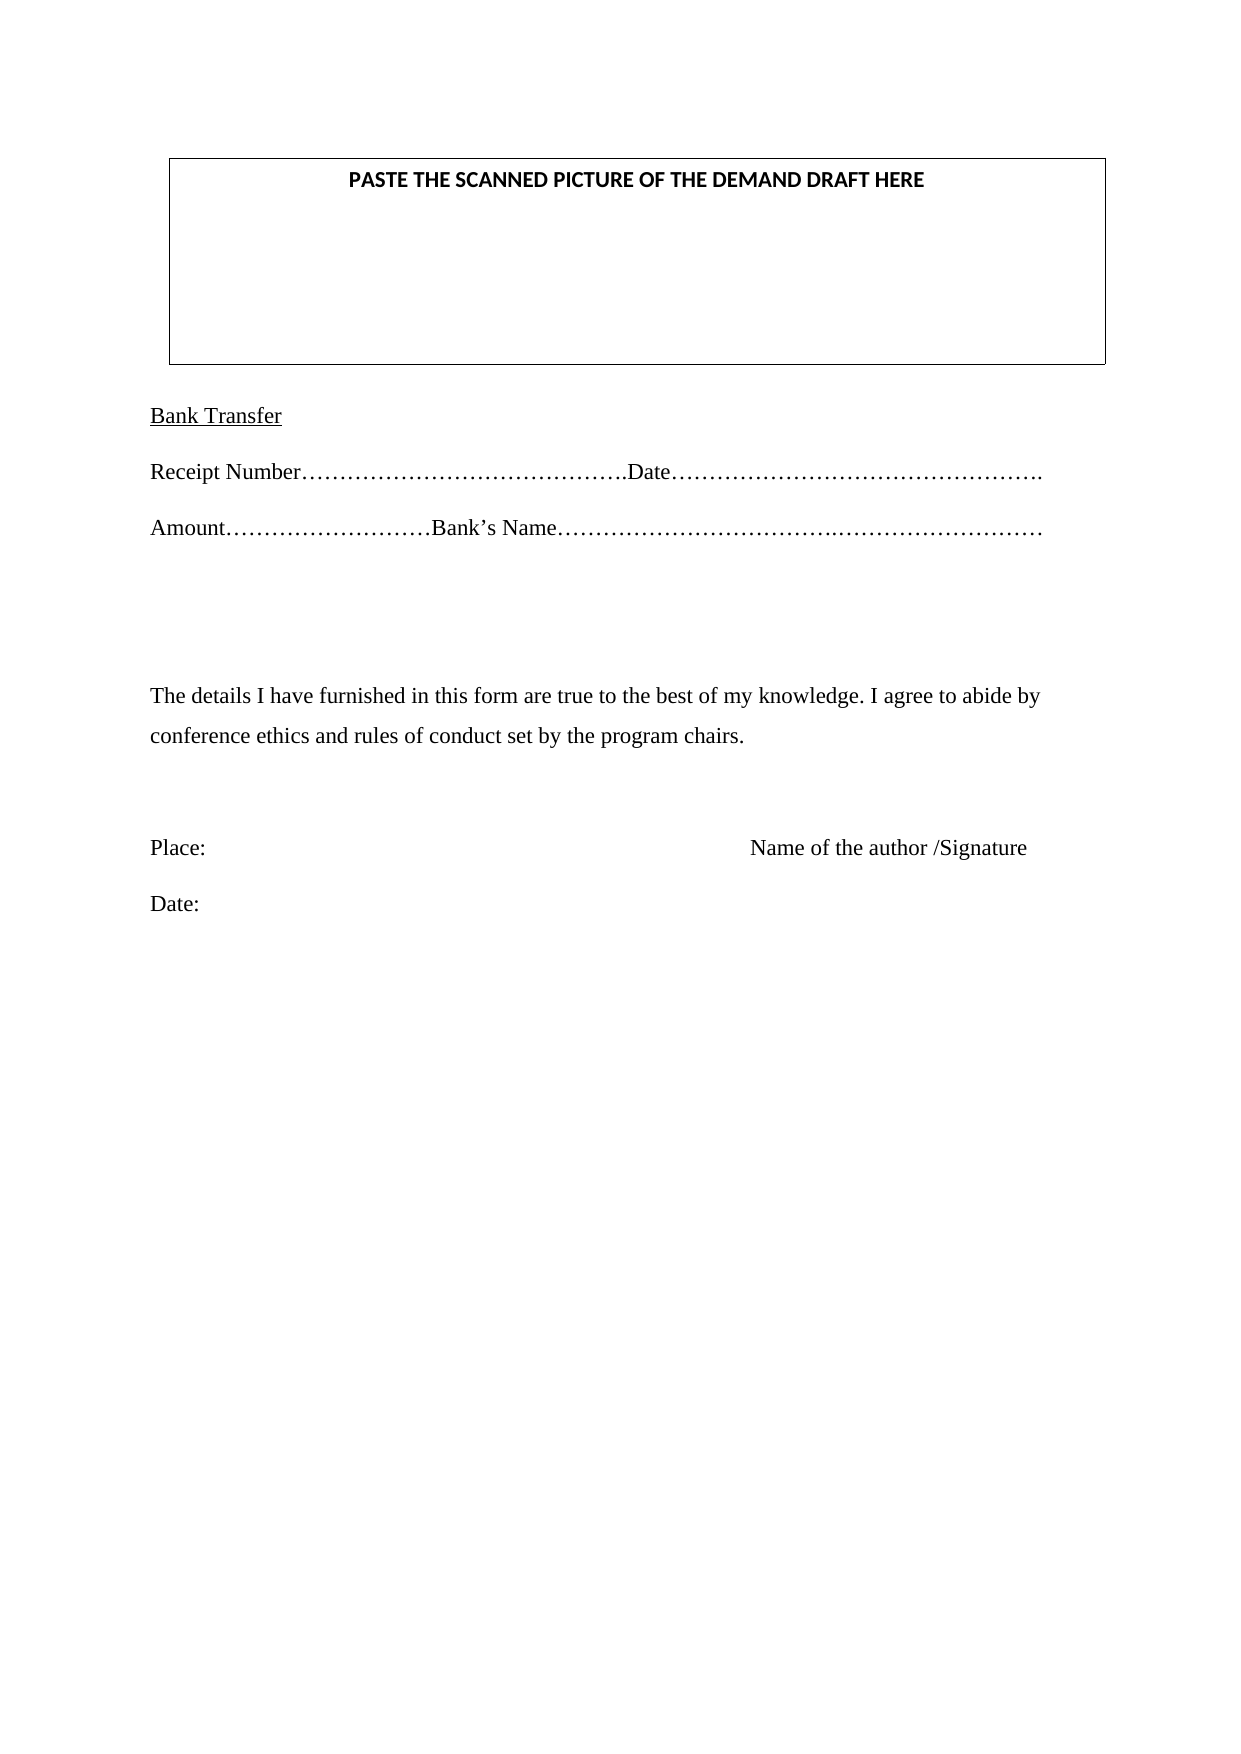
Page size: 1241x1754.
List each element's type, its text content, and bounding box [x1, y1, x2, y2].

text The details I have furnished in this form are true to the best of my knowledge. I agree to abide by conference ethics and rules of conduct set by the program chairs. [150, 683, 1090, 748]
text Amount………………………Bank’s Name……………………………….……………………… [150, 514, 1090, 541]
text Place: Name of the author /Signature [150, 834, 1090, 861]
text Receipt Number…………………………………….Date…………………………………………. [150, 458, 1090, 484]
text Bank Transfer [150, 402, 1090, 428]
text Date: [150, 891, 1090, 917]
